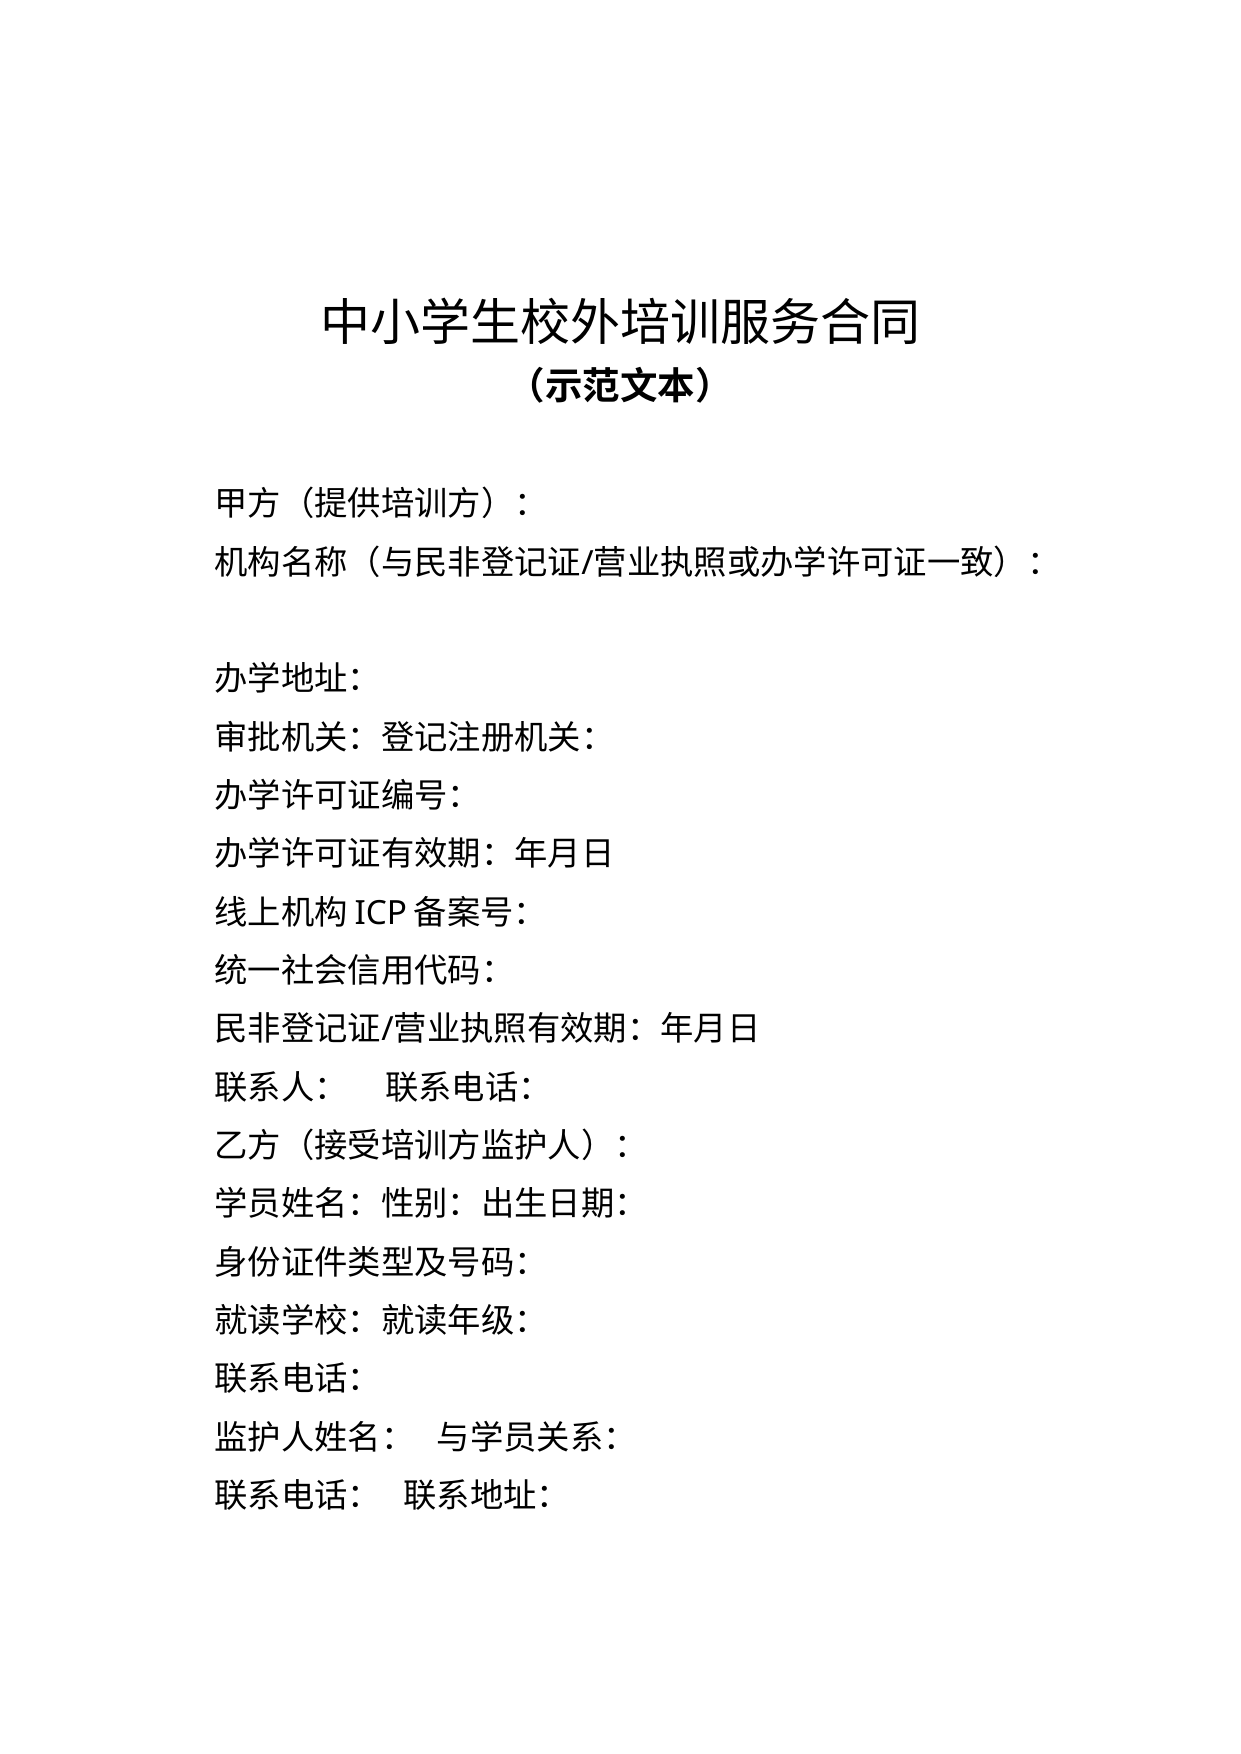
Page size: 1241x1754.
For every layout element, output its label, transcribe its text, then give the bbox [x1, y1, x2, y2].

text 统一社会信用代码： [159, 936, 1081, 994]
text 乙方（接受培训方监护人）： [159, 1111, 1081, 1169]
text 线上机构ICP备案号： [159, 877, 1081, 936]
text 联系电话： [159, 1344, 1081, 1402]
text 联系电话： 联系地址： [159, 1461, 1081, 1519]
text 联系人： 联系电话： [159, 1052, 1081, 1111]
text 学员姓名：性别：出生日期： [159, 1169, 1081, 1227]
text 民非登记证/营业执照有效期：年月日 [159, 994, 1081, 1052]
text 机构名称（与民非登记证/营业执照或办学许可证一致）： [159, 527, 1081, 586]
text 甲方（提供培训方）： [159, 469, 1081, 527]
text 就读学校：就读年级： [159, 1286, 1081, 1344]
text （示范文本） [159, 352, 1081, 411]
text 办学许可证有效期：年月日 [159, 819, 1081, 877]
text 监护人姓名： 与学员关系： [159, 1402, 1081, 1461]
text 办学地址： [159, 644, 1081, 702]
text 中小学生校外培训服务合同 [159, 294, 1081, 352]
text 审批机关：登记注册机关： [159, 702, 1081, 761]
text 办学许可证编号： [159, 761, 1081, 819]
text 身份证件类型及号码： [159, 1227, 1081, 1286]
